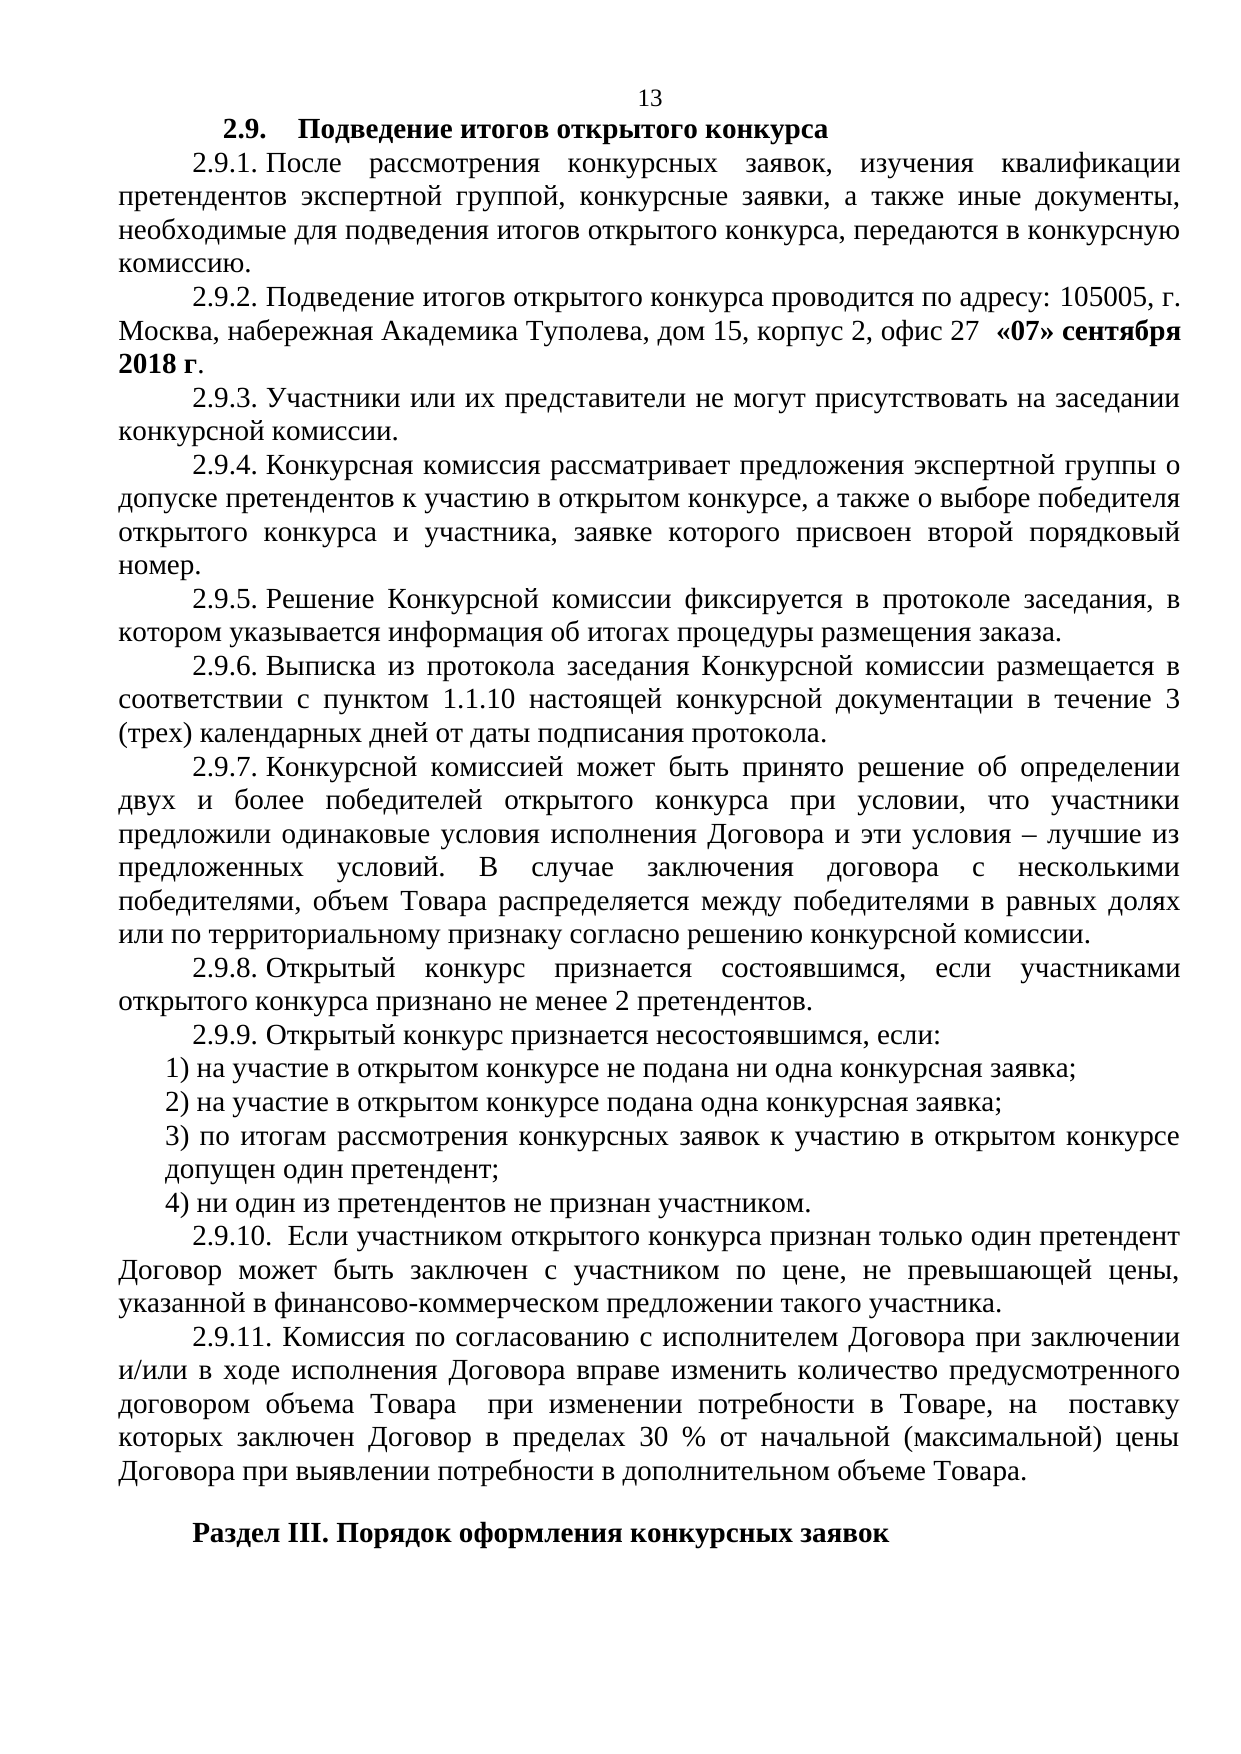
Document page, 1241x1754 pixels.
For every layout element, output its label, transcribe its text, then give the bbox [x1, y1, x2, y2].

list Конкурсной комиссией может быть принято решение об определении двух и более победителей открытого конкурса при условии, что участники предложили одинаковые условия исполнения Договора и эти условия – лучшие из предложенных условий. В случае заключения договора с несколькими победителями, объем Товара распределяется между победителями в равных долях или по территориальному признаку согласно решению конкурсной комиссии. [118, 749, 1181, 950]
list После рассмотрения конкурсных заявок, изучения квалификации претендентов экспертной группой, конкурсные заявки, а также иные документы, необходимые для подведения итогов открытого конкурса, передаются в конкурсную комиссию. [118, 145, 1181, 279]
list Решение Конкурсной комиссии фиксируется в протоколе заседания, в котором указывается информация об итогах процедуры размещения заказа. [118, 581, 1181, 648]
list Открытый конкурс признается несостоявшимся, если: [118, 1017, 1181, 1051]
text 4) ни один из претендентов не признан участником. [165, 1185, 1181, 1218]
text 2) на участие в открытом конкурсе подана одна конкурсная заявка; [165, 1084, 1181, 1118]
list Конкурсная комиссия рассматривает предложения экспертной группы о допуске претендентов к участию в открытом конкурсе, а также о выборе победителя открытого конкурса и участника, заявке которого присвоен второй порядковый номер. [118, 447, 1181, 581]
text 2.9.10. Если участником открытого конкурса признан только один претендент Договор может быть заключен с участником по цене, не превышающей цены, указанной в финансово-коммерческом предложении такого участника. [118, 1218, 1181, 1319]
list Подведение итогов открытого конкурса проводится по адресу: 105005, г. Москва, набережная Академика Туполева, дом 15, корпус 2, офис 27 «07» сентября 2018 г. [118, 279, 1181, 380]
list 2.9.11. Комиссия по согласованию с исполнителем Договора при заключении и/или в ходе исполнения Договора вправе изменить количество предусмотренного договором объема Товара при изменении потребности в Товаре, на поставку которых заключен Договор в пределах 30 % от начальной (максимальной) цены Договора при выявлении потребности в дополнительном объеме Товара. [118, 1319, 1181, 1487]
list Подведение итогов открытого конкурса [223, 111, 1181, 145]
text 3) по итогам рассмотрения конкурсных заявок к участию в открытом конкурсе допущен один претендент; [165, 1118, 1181, 1185]
text Раздел III. Порядок оформления конкурсных заявок [118, 1515, 1181, 1549]
list Открытый конкурс признается состоявшимся, если участниками открытого конкурса признано не менее 2 претендентов. [118, 950, 1181, 1017]
text 1) на участие в открытом конкурсе не подана ни одна конкурсная заявка; [165, 1051, 1181, 1084]
list Участники или их представители не могут присутствовать на заседании конкурсной комиссии. [118, 380, 1181, 447]
list Выписка из протокола заседания Конкурсной комиссии размещается в соответствии с пунктом 1.1.10 настоящей конкурсной документации в течение 3 (трех) календарных дней от даты подписания протокола. [118, 648, 1181, 749]
